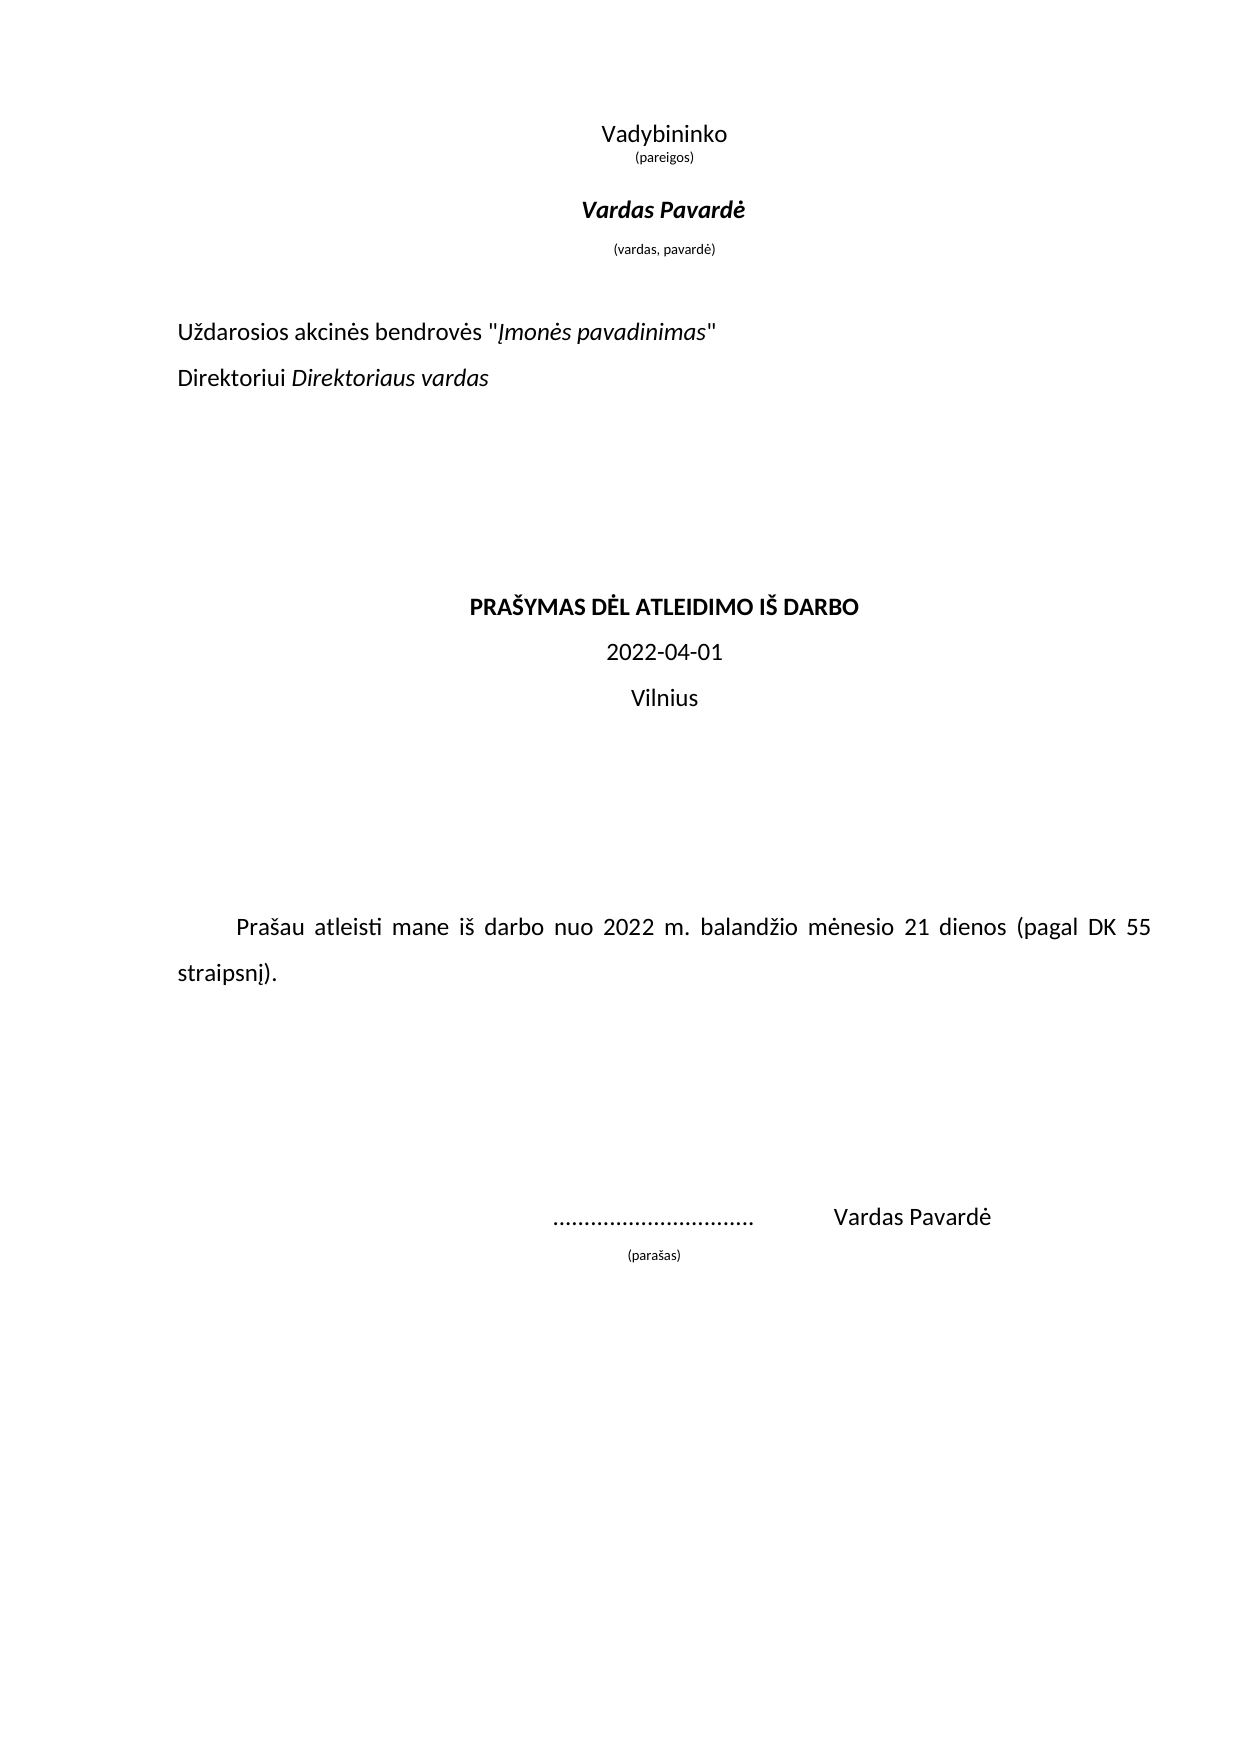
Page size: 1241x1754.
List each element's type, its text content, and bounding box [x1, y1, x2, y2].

text (parašas) [177, 1247, 1152, 1277]
subtitle Vilnius [177, 682, 1152, 713]
text (pareigos) [177, 149, 1152, 179]
text 2022-04-01 [177, 636, 1152, 667]
text Vadybininko [177, 118, 1152, 149]
text ................................ Vardas Pavardė [177, 1201, 1152, 1231]
text Prašau atleisti mane iš darbo nuo 2022 m. balandžio mėnesio 21 dienos (pagal DK 55 straipsnį). [177, 911, 1152, 987]
text Uždarosios akcinės bendrovės "Įmonės pavadinimas" [177, 316, 1152, 347]
text Direktoriui Direktoriaus vardas [177, 362, 1152, 393]
text (vardas, pavardė) [177, 240, 1152, 271]
text Vardas Pavardė [177, 194, 1152, 225]
text PRAŠYMAS DĖL ATLEIDIMO IŠ DARBO [177, 591, 1152, 621]
